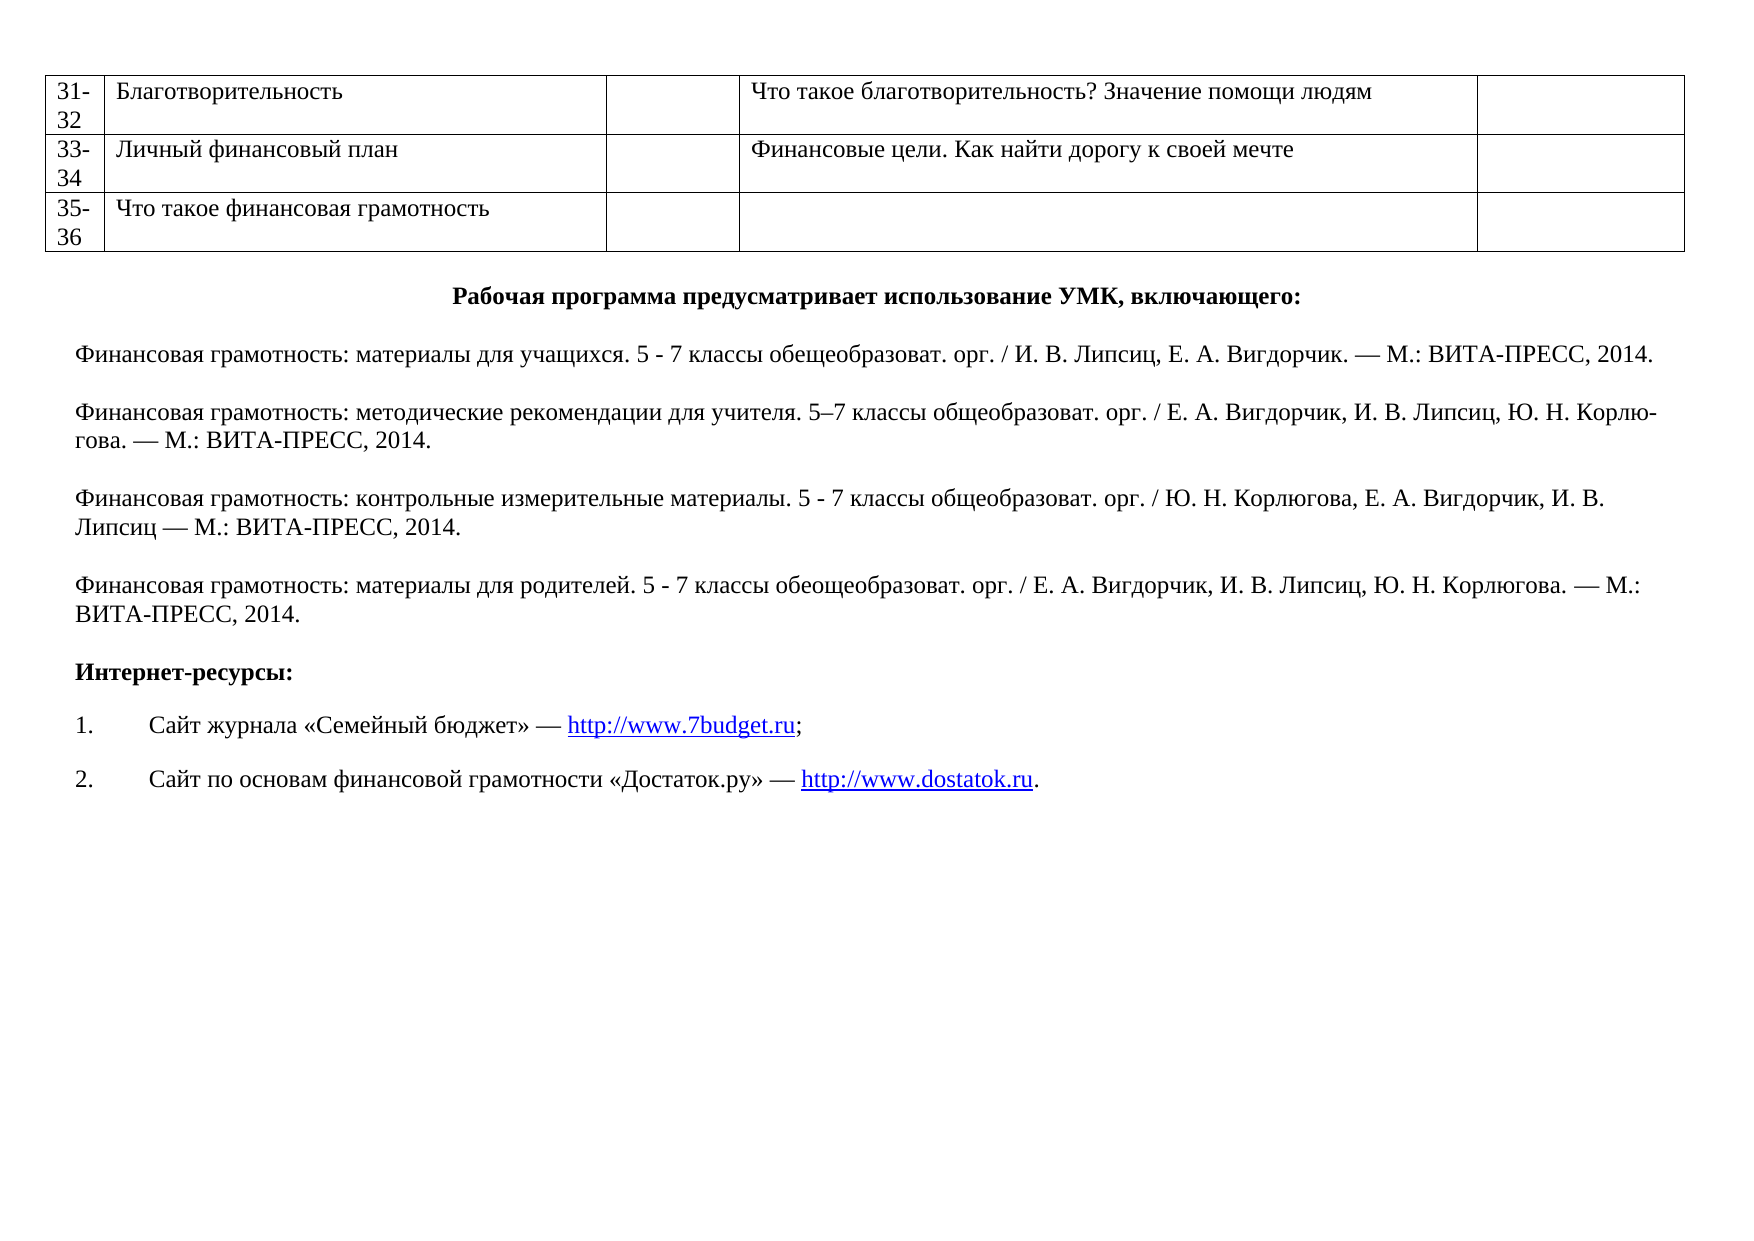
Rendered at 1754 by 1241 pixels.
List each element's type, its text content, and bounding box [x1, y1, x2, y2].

table_cell Благотворительность [105, 76, 606, 133]
table_cell Финансовые цели. Как найти дорогу к своей мечте [740, 135, 1477, 192]
text 1. Сайт журнала «Семейный бюджет» — http://www.7budget.ru; [75, 711, 1679, 739]
table_cell [607, 135, 739, 192]
table_cell [1478, 135, 1684, 192]
table_cell Что такое благотворительность? Значение помощи людям [740, 76, 1477, 133]
text Интернет-ресурсы: [75, 657, 1679, 685]
text Финансовая грамотность: методические рекомендации для учителя. 5–7 классы общеобразоват. орг. / Е. А. Вигдорчик, И. В. Липсиц, Ю. Н. Корлю- гова. — М.: ВИТА-ПРЕСС, 2014. [75, 397, 1679, 454]
table_cell 35-36 [46, 193, 104, 251]
table_cell Личный финансовый план [105, 135, 606, 192]
text Финансовая грамотность: контрольные измерительные материалы. 5 - 7 классы общеобразоват. орг. / Ю. Н. Корлюгова, Е. А. Вигдорчик, И. В. Липсиц — М.: ВИТА-ПРЕСС, 2014. [75, 483, 1679, 541]
text Рабочая программа предусматривает использование УМК, включающего: [75, 281, 1679, 309]
table_cell 31-32 [46, 76, 104, 133]
table_cell [607, 193, 739, 251]
table_cell [1478, 76, 1684, 133]
text 2. Сайт по основам финансовой грамотности «Достаток.ру» — http://www.dostatok.ru. [75, 764, 1679, 793]
table_cell [607, 76, 739, 133]
table_cell [1478, 193, 1684, 251]
table_cell 33-34 [46, 135, 104, 192]
table_cell [740, 193, 1477, 251]
text Финансовая грамотность: материалы для учащихся. 5 - 7 классы обещеобразоват. орг. / И. В. Липсиц, Е. А. Вигдорчик. — М.: ВИТА-ПРЕСС, 2014. [75, 339, 1679, 367]
text Финансовая грамотность: материалы для родителей. 5 - 7 классы обеощеобразоват. орг. / Е. А. Вигдорчик, И. В. Липсиц, Ю. Н. Корлюгова. — М.: ВИТА-ПРЕСС, 2014. [75, 570, 1679, 627]
table_cell Что такое финансовая грамотность [105, 193, 606, 251]
